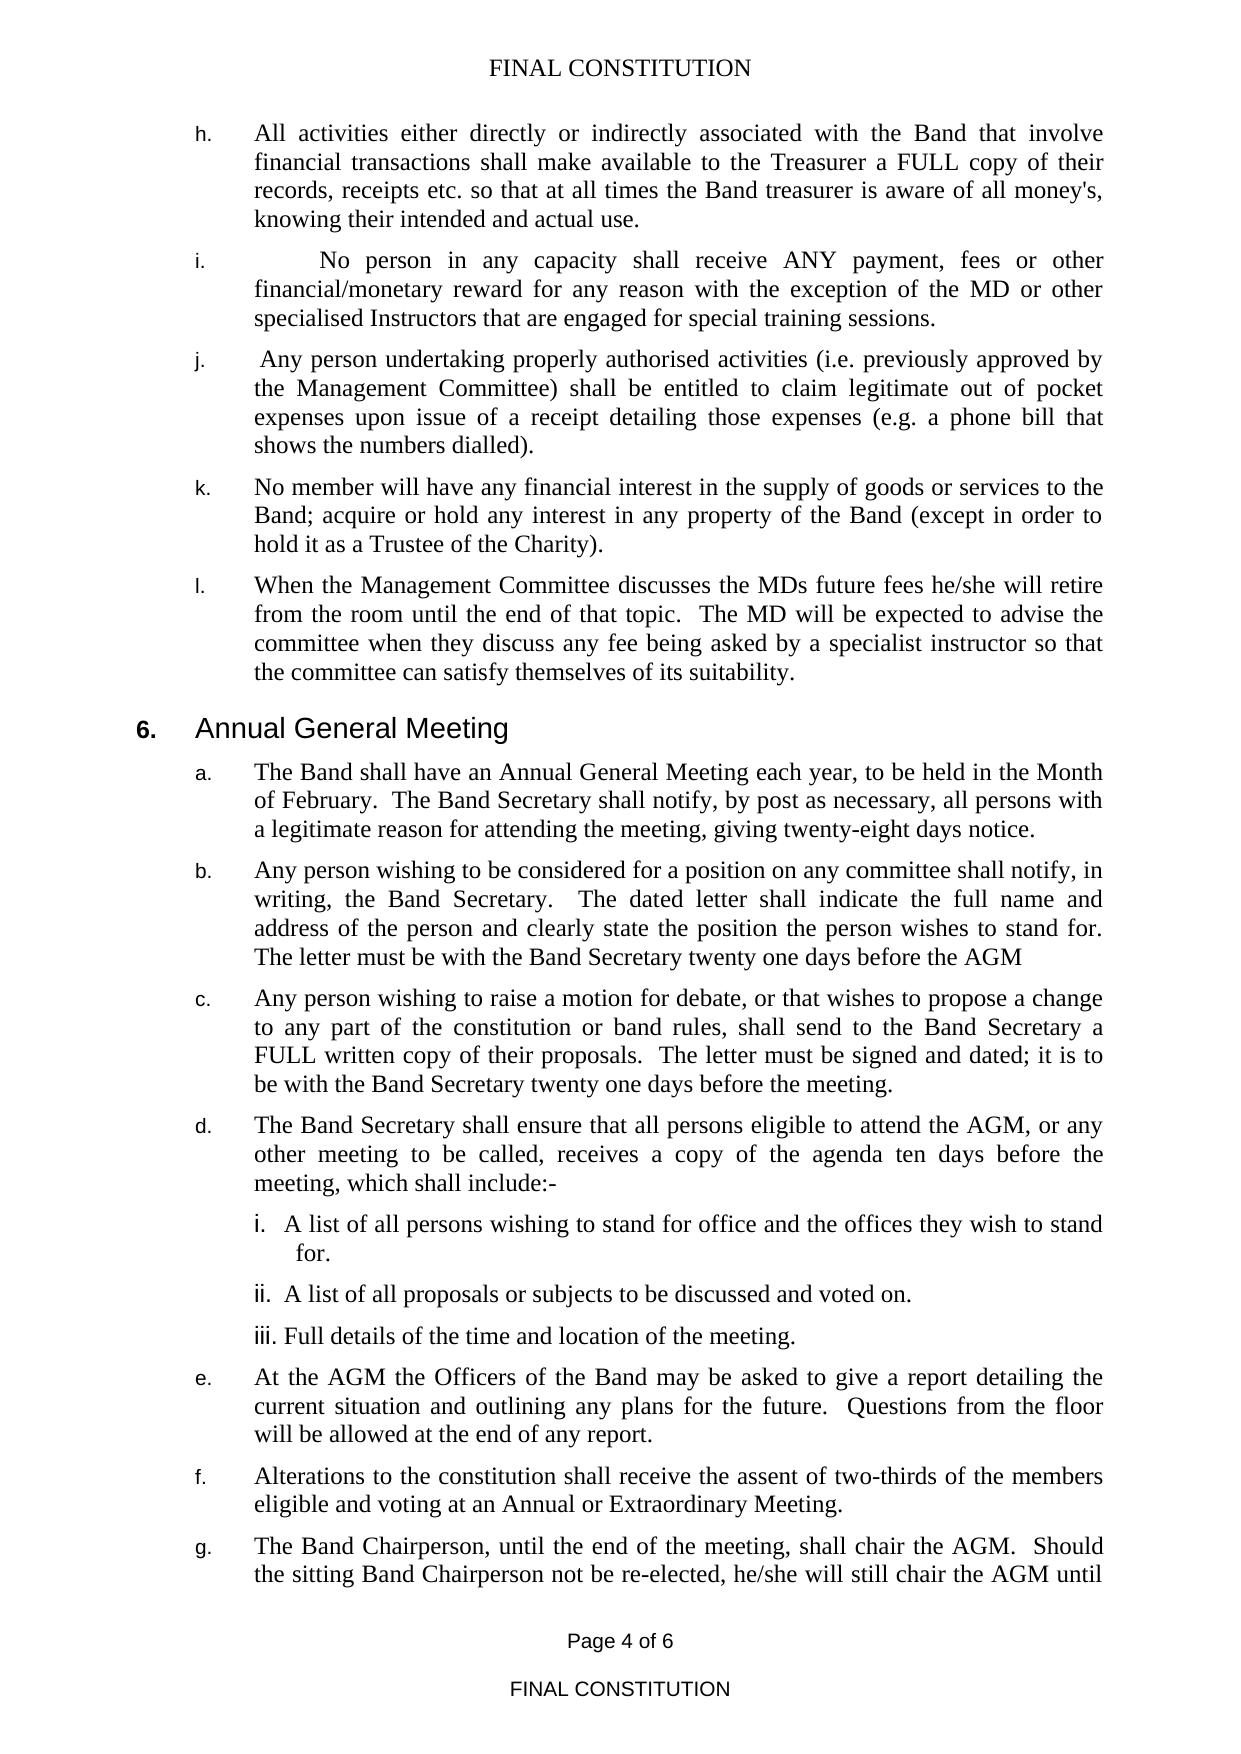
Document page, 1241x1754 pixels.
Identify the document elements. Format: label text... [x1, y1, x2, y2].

list Any person wishing to be considered for a position on any committee shall notify, in writing, the Band Secretary. The dated letter shall indicate the full name and address of the person and clearly state the position the person wishes to stand for. The letter must be with the Band Secretary twenty one days before the AGM [195, 855, 1104, 970]
list A list of all persons wishing to stand for office and the offices they wish to stand for. [254, 1209, 1104, 1267]
list At the AGM the Officers of the Band may be asked to give a report detailing the current situation and outlining any plans for the future. Questions from the floor will be allowed at the end of any report. [195, 1362, 1104, 1448]
list All activities either directly or indirectly associated with the Band that involve financial transactions shall make available to the Treasurer a FULL copy of their records, receipts etc. so that at all times the Band treasurer is aware of all money's, knowing their intended and actual use. [195, 118, 1104, 233]
list Any person undertaking properly authorised activities (i.e. previously approved by the Management Committee) shall be entitled to claim legitimate out of pocket expenses upon issue of a receipt detailing those expenses (e.g. a phone bill that shows the numbers dialled). [195, 344, 1104, 459]
list Any person wishing to raise a motion for debate, or that wishes to propose a change to any part of the constitution or band rules, shall send to the Band Secretary a FULL written copy of their proposals. The letter must be signed and dated; it is to be with the Band Secretary twenty one days before the meeting. [195, 983, 1104, 1098]
list The Band shall have an Annual General Meeting each year, to be held in the Month of February. The Band Secretary shall notify, by post as necessary, all persons with a legitimate reason for attending the meeting, giving twenty-eight days notice. [195, 757, 1104, 843]
list Alterations to the constitution shall receive the assent of two-thirds of the members eligible and voting at an Annual or Extraordinary Meeting. [195, 1461, 1104, 1518]
subtitle Annual General Meeting [136, 711, 1104, 744]
list When the Management Committee discusses the MDs future fees he/she will retire from the room until the end of that topic. The MD will be expected to advise the committee when they discuss any fee being asked by a specialist instructor so that the committee can satisfy themselves of its suitability. [195, 571, 1104, 686]
list No member will have any financial interest in the supply of goods or services to the Band; acquire or hold any interest in any property of the Band (except in order to hold it as a Trustee of the Charity). [195, 472, 1104, 558]
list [195, 1531, 1104, 1588]
list Full details of the time and location of the meeting. [254, 1321, 1104, 1349]
list A list of all proposals or subjects to be discussed and voted on. [254, 1279, 1104, 1308]
list No person in any capacity shall receive ANY payment, fees or other financial/monetary reward for any reason with the exception of the MD or other specialised Instructors that are engaged for special training sessions. [195, 246, 1104, 332]
list The Band Secretary shall ensure that all persons eligible to attend the AGM, or any other meeting to be called, receives a copy of the agenda ten days before the meeting, which shall include:- [195, 1110, 1104, 1197]
